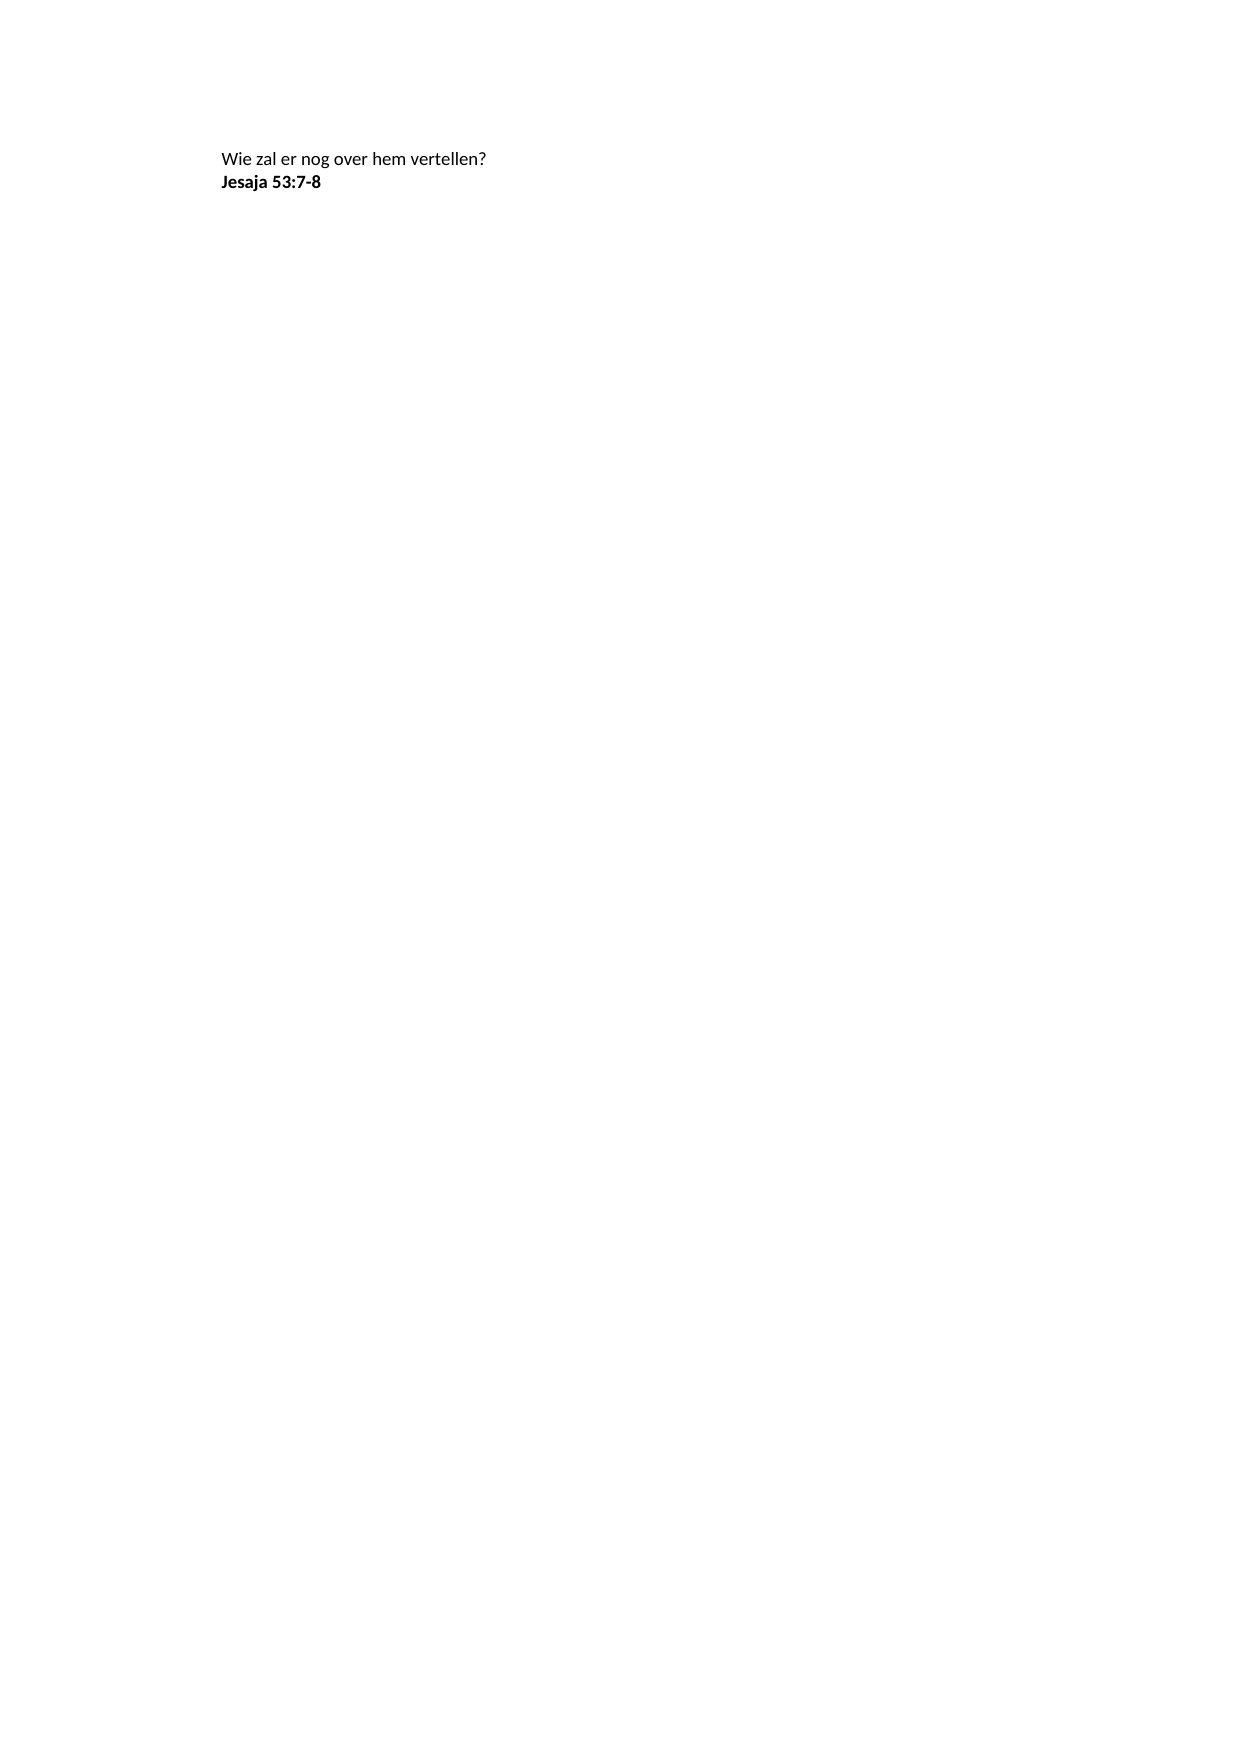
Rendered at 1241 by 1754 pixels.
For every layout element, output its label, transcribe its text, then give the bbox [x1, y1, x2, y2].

text Wie zal er nog over hem vertellen? [148, 148, 1093, 171]
text Jesaja 53:7-8 [148, 171, 1093, 193]
